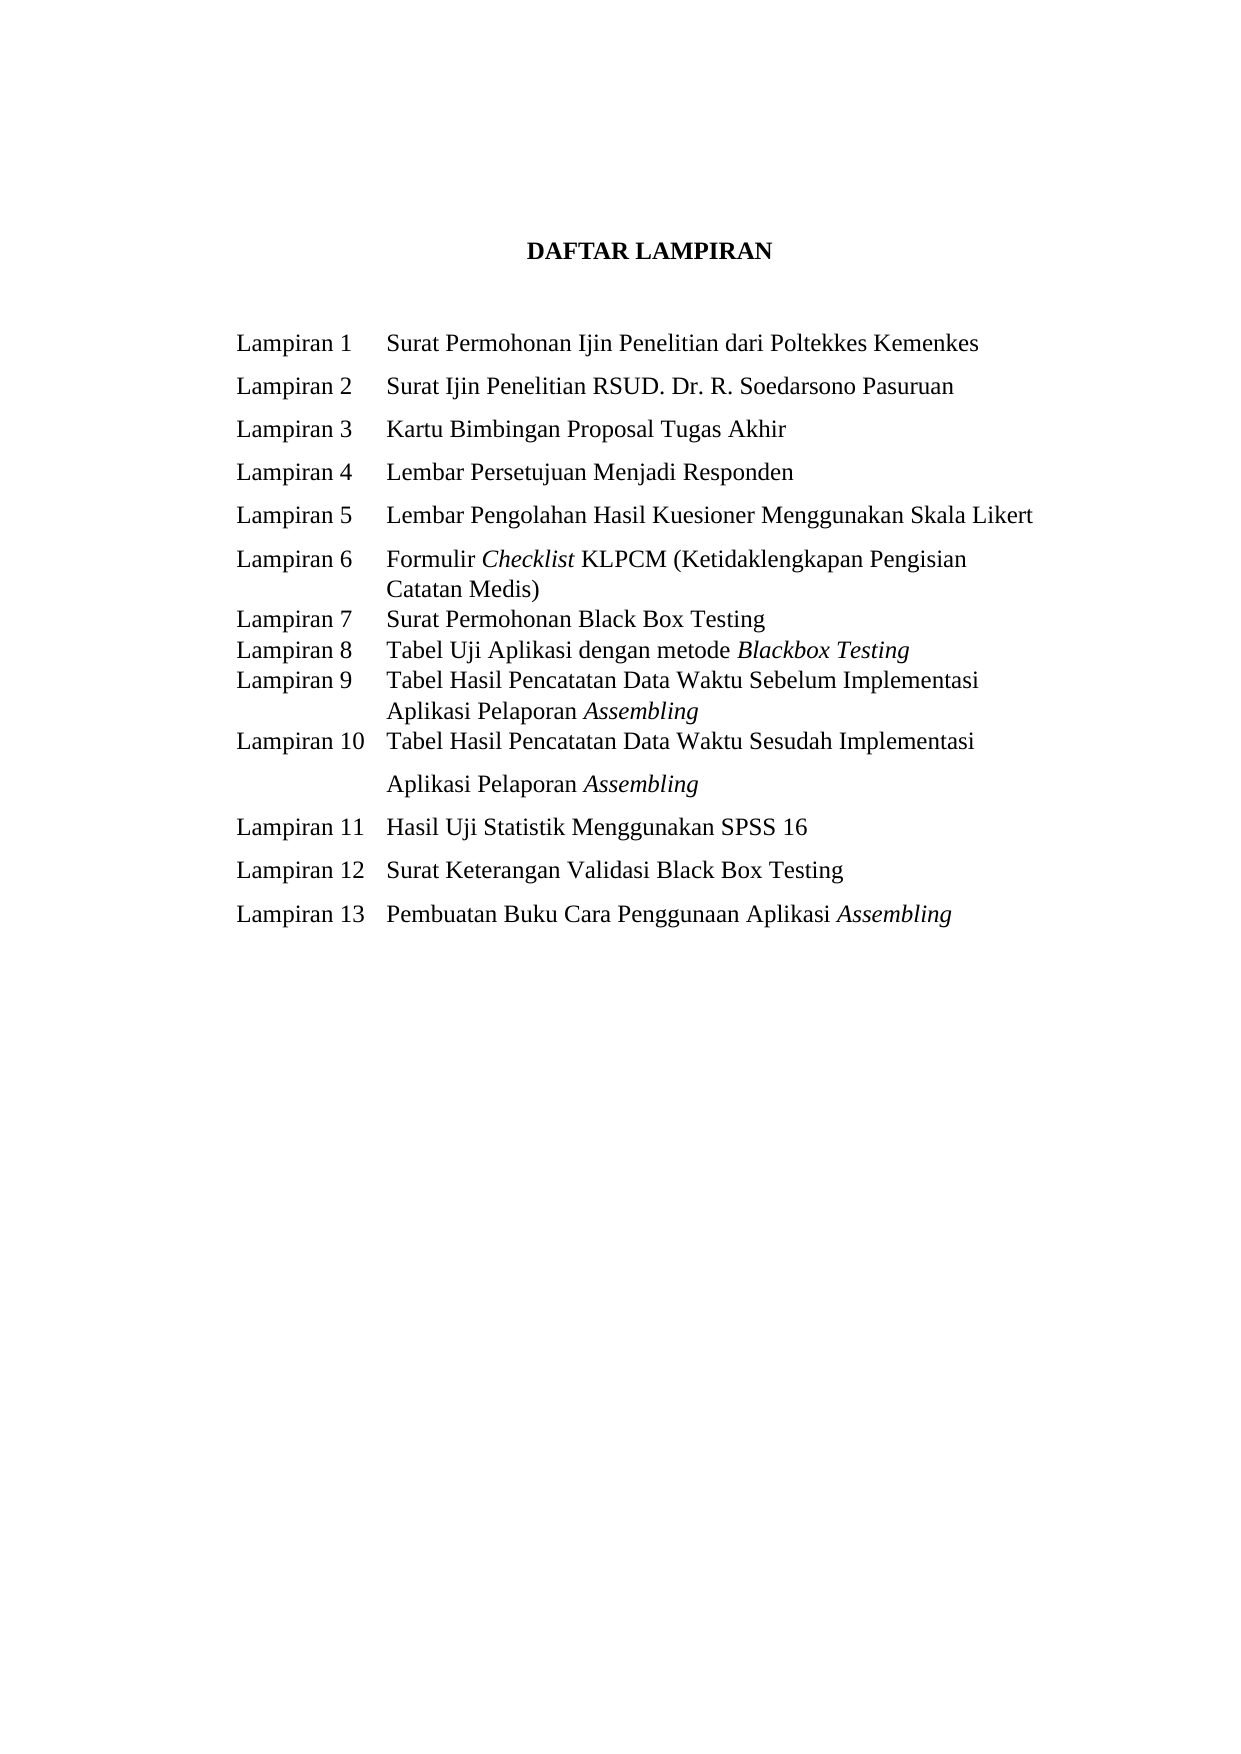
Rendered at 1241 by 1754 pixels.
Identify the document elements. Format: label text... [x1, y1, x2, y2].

text Lampiran 9 Tabel Hasil Pencatatan Data Waktu Sebelum Implementasi [236, 665, 1063, 694]
text Lampiran 2 Surat Ijin Penelitian RSUD. Dr. R. Soedarsono Pasuruan [236, 371, 1063, 400]
text Lampiran 11 Hasil Uji Statistik Menggunakan SPSS 16 [236, 812, 1063, 841]
subtitle DAFTAR LAMPIRAN [236, 236, 1063, 265]
text Lampiran 1 Surat Permohonan Ijin Penelitian dari Poltekkes Kemenkes [236, 328, 1063, 357]
text Lampiran 10 Tabel Hasil Pencatatan Data Waktu Sesudah Implementasi [236, 726, 1063, 755]
text Lampiran 3 Kartu Bimbingan Proposal Tugas Akhir [236, 414, 1063, 443]
text Lampiran 4 Lembar Persetujuan Menjadi Responden [236, 457, 1063, 486]
text Lampiran 7 Surat Permohonan Black Box Testing [236, 604, 1063, 633]
text Lampiran 6 Formulir Checklist KLPCM (Ketidaklengkapan Pengisian [236, 544, 1063, 572]
text Aplikasi Pelaporan Assembling [311, 769, 1063, 798]
text Aplikasi Pelaporan Assembling [311, 696, 1063, 724]
text Catatan Medis) [311, 574, 1063, 603]
text Lampiran 13 Pembuatan Buku Cara Penggunaan Aplikasi Assembling [236, 899, 1063, 927]
text Lampiran 5 Lembar Pengolahan Hasil Kuesioner Menggunakan Skala Likert [236, 501, 1063, 529]
text Lampiran 8 Tabel Uji Aplikasi dengan metode Blackbox Testing [236, 635, 1063, 664]
text Lampiran 12 Surat Keterangan Validasi Black Box Testing [236, 856, 1063, 884]
